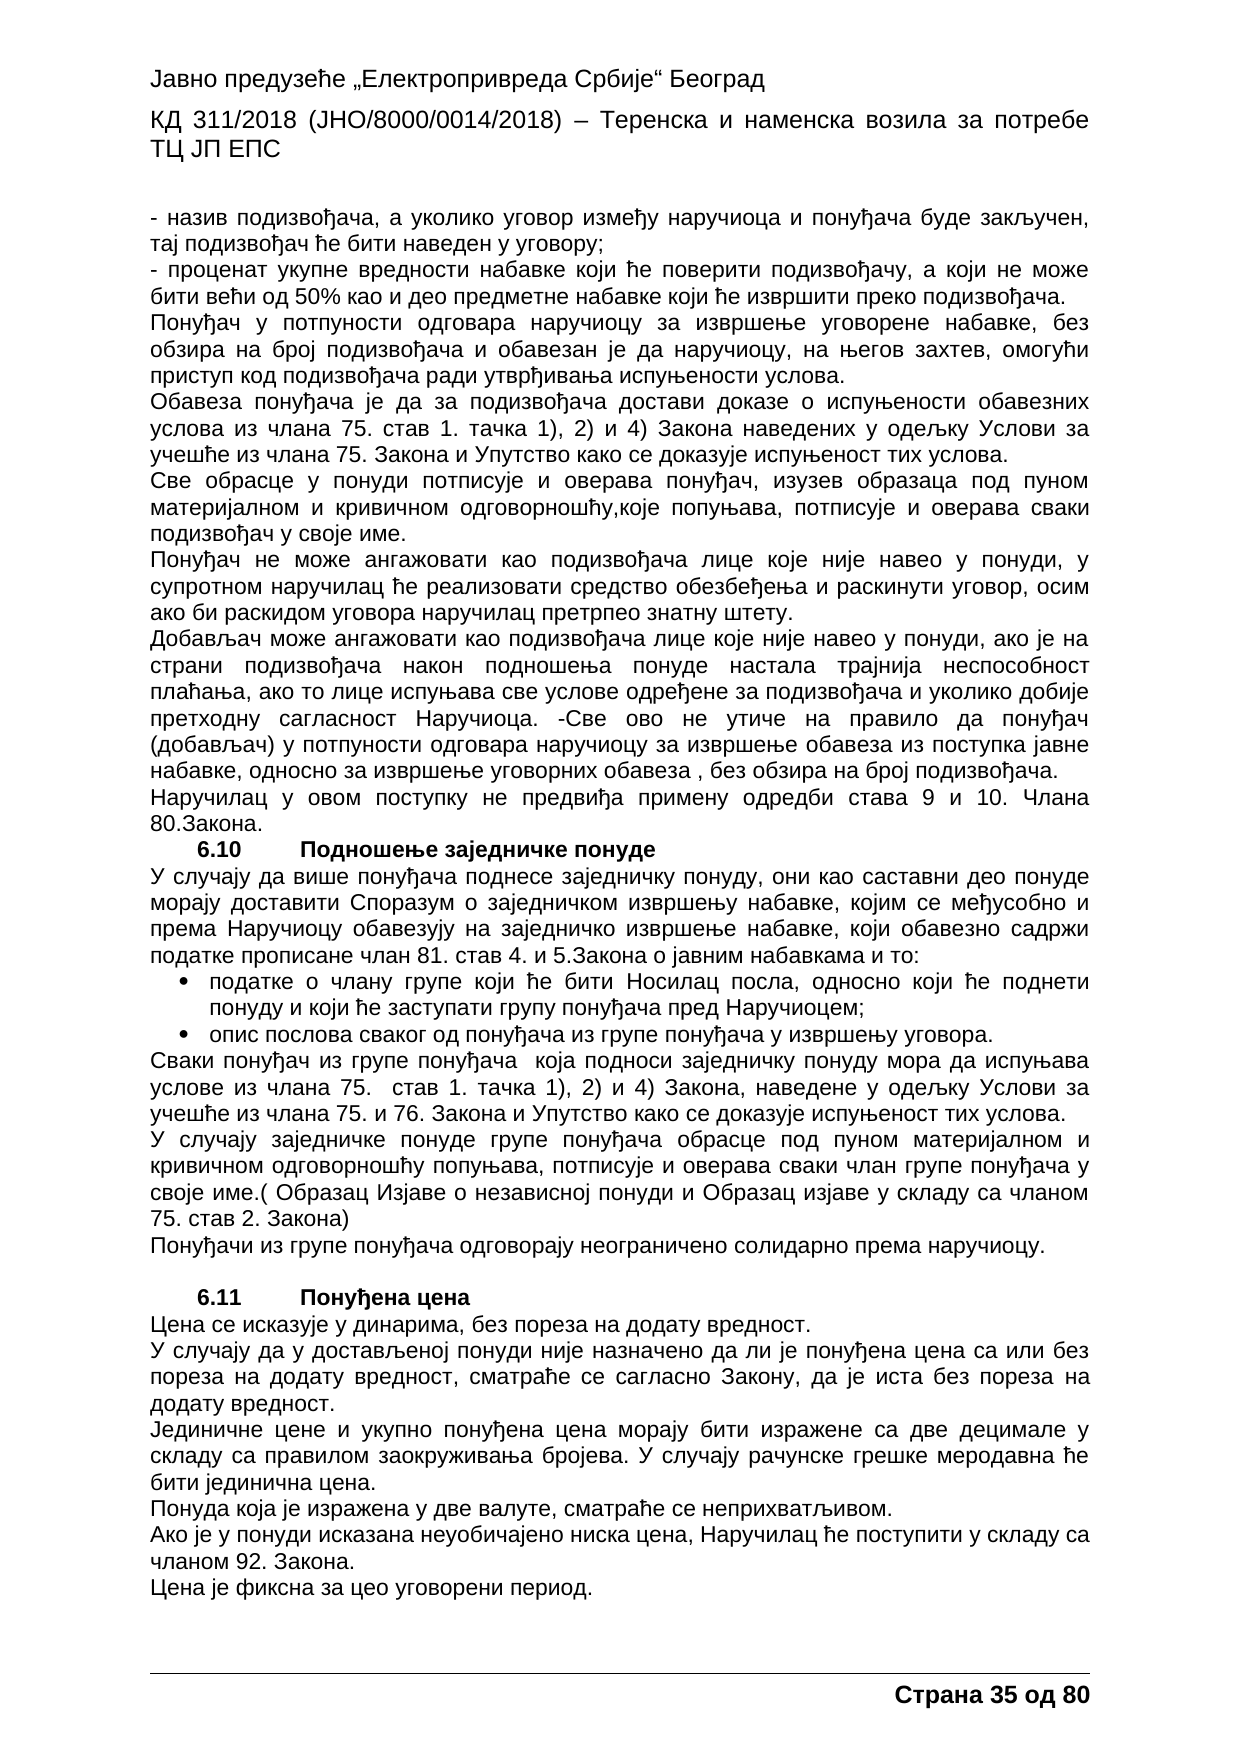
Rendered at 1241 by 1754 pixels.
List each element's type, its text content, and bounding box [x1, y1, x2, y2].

text - проценат укупне вредности набавке који ће поверити подизвођачу, а који не може бити већи од 50% као и део предметне набавке који ће извршити преко подизвођача. [150, 256, 1090, 309]
text Сваки понуђач из групе понуђача која подноси заједничку понуду мора да испуњава услове из члана 75. став 1. тачка 1), 2) и 4) Закона, наведене у одељку Услови за учешће из члана 75. и 76. Закона и Упутство како се доказује испуњеност тих услова. [150, 1047, 1090, 1126]
text У случају да у достављеној понуди није назначено да ли је понуђена цена са или без пореза на додату вредност, сматраће се сагласно Закону, да је иста без пореза на додату вредност. [150, 1337, 1090, 1416]
text У случају да више понуђача поднесе заједничку понуду, они као саставни део понуде морају доставити Споразум о заједничком извршењу набавке, којим се међусобно и према Наручиоцу обавезују на заједничко извршење набавке, који обавезно садржи податке прописане члан 81. став 4. и 5.Закона о јавним набавкама и то: [150, 863, 1090, 968]
list Понуђена цена [197, 1284, 1090, 1311]
text Понуђачи из групе понуђача одговорају неограничено солидарно према наручиоцу. [150, 1232, 1090, 1258]
text Јединичне цене и укупно понуђена цена морају бити изражене са две децимале у складу са правилом заокруживања бројева. У случају рачунске грешке меродавна ће бити јединична цена. [150, 1416, 1090, 1495]
text Наручилац у овом поступку не предвиђа примену одредби става 9 и 10. Члана 80.Закона. [150, 783, 1090, 836]
text Понуда која је изражена у две валуте, сматраће се неприхватљивом. [150, 1495, 1090, 1521]
text Добављач може ангажовати као подизвођача лице које није навео у понуди, ако је на страни подизвођача након подношења понуде настала трајнија неспособност плаћања, ако то лице испуњава све услове одређене за подизвођача и уколико добије претходну сагласност Наручиоца. -Све ово не утиче на правило да понуђач (добављач) у потпуности одговара наручиоцу за извршење обавеза из поступка јавне набавке, односно за извршење уговорних обавеза , без обзира на број подизвођача. [150, 625, 1090, 783]
text Цена је фиксна за цео уговорени период. [150, 1574, 1090, 1601]
text Све обрасце у понуди потписује и оверава понуђач, изузев образаца под пуном материјалном и кривичном одговорношћу,које попуњава, потписује и оверава сваки подизвођач у своје име. [150, 467, 1090, 546]
text Цена се исказује у динарима, без пореза на додату вредност. [150, 1311, 1090, 1337]
text податке о члану групе који ће бити Носилац посла, односно који ће поднети понуду и који ће заступати групу понуђача пред Наручиоцем; [179, 968, 1090, 1021]
text Понуђач не може ангажовати као подизвођача лице које није навео у понуди, у супротном наручилац ће реализовати средство обезбеђења и раскинути уговор, осим ако би раскидом уговора наручилац претрпео знатну штету. [150, 546, 1090, 625]
list Подношење заједничке понуде [197, 836, 1090, 863]
text Обавеза понуђача је да за подизвођача достави доказе о испуњености обавезних услова из члана 75. став 1. тачка 1), 2) и 4) Закона наведених у одељку Услови за учешће из члана 75. Закона и Упутство како се доказује испуњеност тих услова. [150, 388, 1090, 467]
text Ако је у понуди исказана неуобичајено ниска цена, Наручилац ће поступити у складу са чланом 92. Закона. [150, 1521, 1090, 1574]
text опис послова сваког од понуђача из групе понуђача у извршењу уговора. [179, 1021, 1090, 1047]
text Понуђач у потпуности одговара наручиоцу за извршење уговорене набавке, без обзира на број подизвођача и обавезан је да наручиоцу, на његов захтев, омогући приступ код подизвођача ради утврђивања испуњености услова. [150, 309, 1090, 388]
text - назив подизвођача, а уколико уговор између наручиоца и понуђача буде закључен, тај подизвођач ће бити наведен у уговору; [150, 204, 1090, 256]
text У случају заједничке понуде групе понуђача обрасце под пуном материјалном и кривичном одговорношћу попуњава, потписује и оверава сваки члан групе понуђача у своје име.( Образац Изјаве о независној понуди и Образац изјаве у складу са чланом 75. став 2. Закона) [150, 1126, 1090, 1232]
